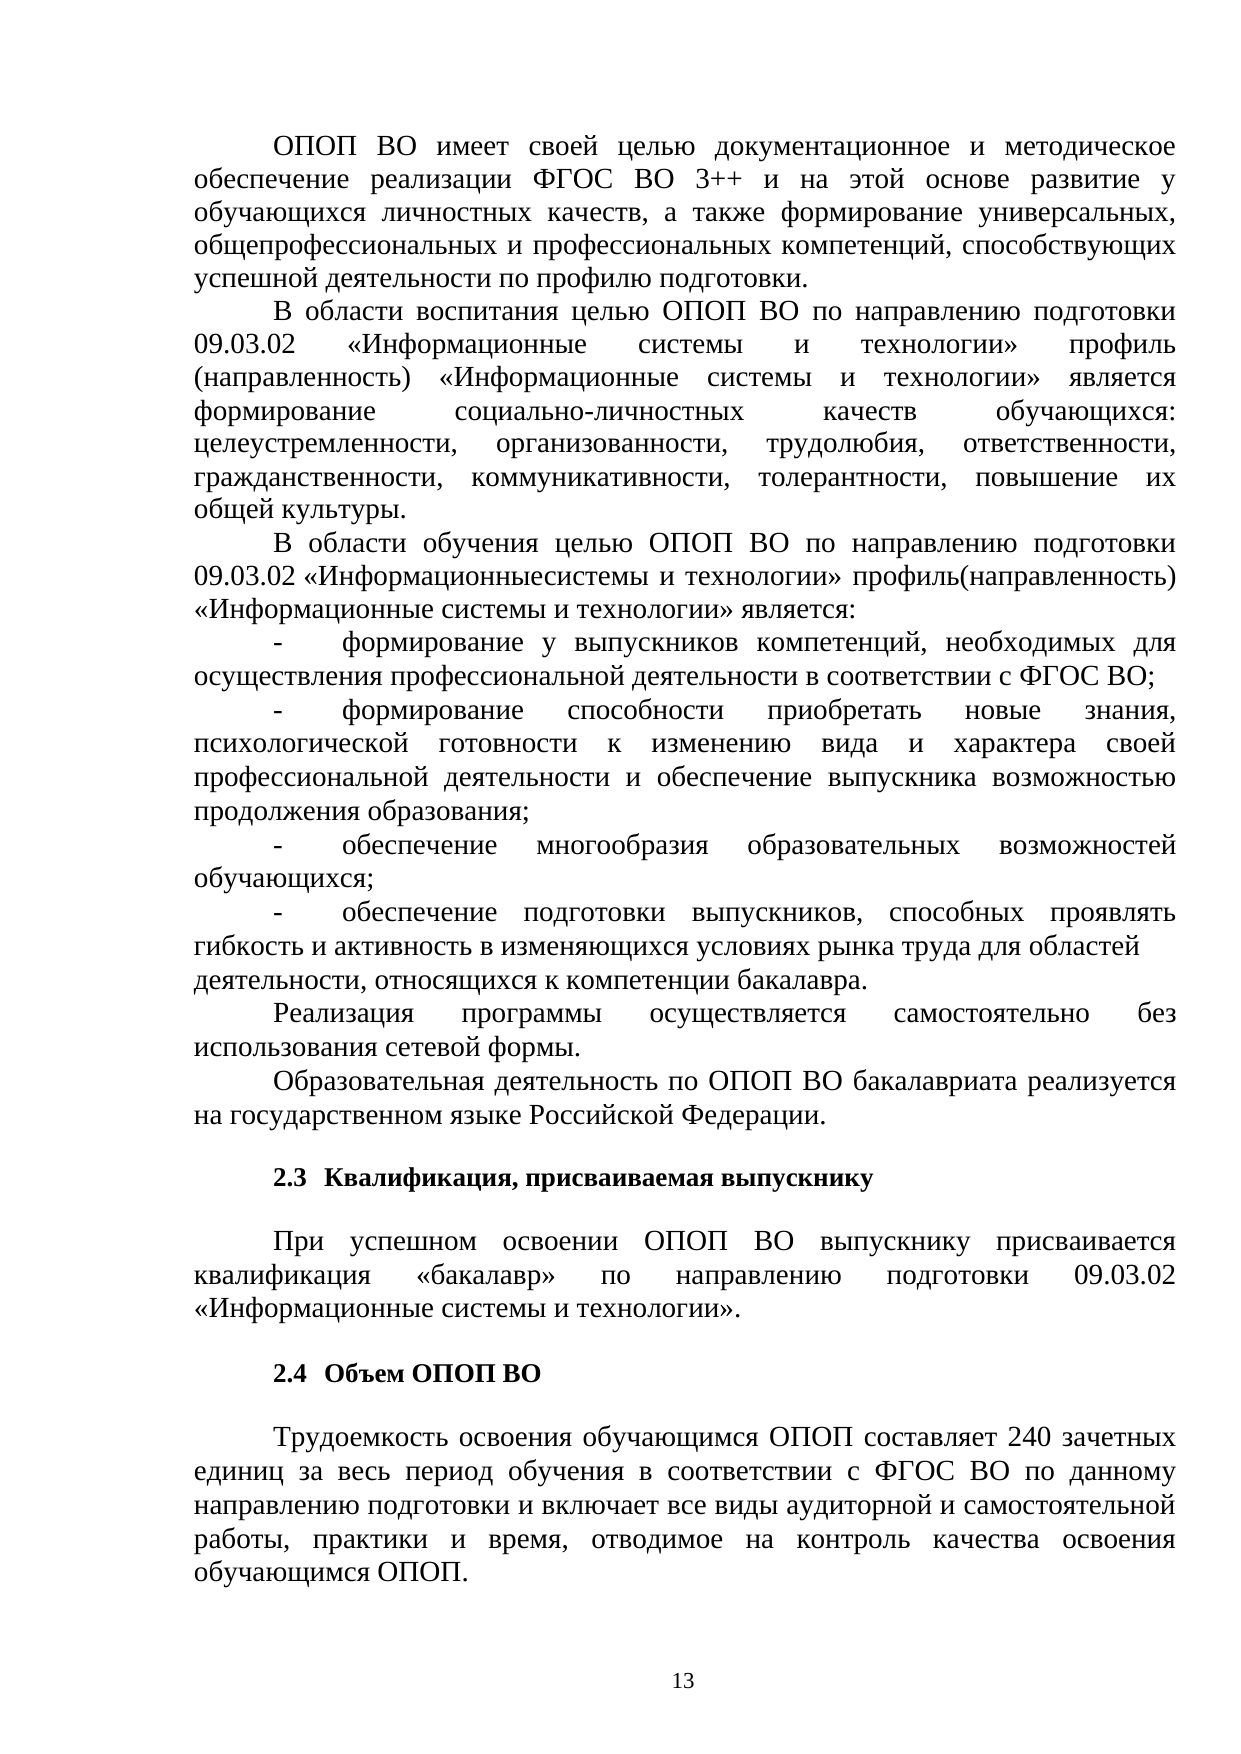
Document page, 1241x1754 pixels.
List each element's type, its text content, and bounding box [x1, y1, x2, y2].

text В области воспитания целью ОПОП ВО по направлению подготовки 09.03.02 «Информационные системы и технологии» профиль (направленность) «Информационные системы и технологии» является формирование социально-личностных качеств обучающихся: целеустремленности, организованности, трудолюбия, ответственности, гражданственности, коммуникативности, толерантности, повышение их общей культуры. [194, 294, 1177, 526]
list формирование способности приобретать новые знания, психологической готовности к изменению вида и характера своей профессиональной деятельности и обеспечение выпускника возможностью продолжения образования; [194, 692, 1177, 827]
text При успешном освоении ОПОП ВО выпускнику присваивается квалификация «бакалавр» по направлению подготовки 09.03.02 «Информационные системы и технологии». [194, 1223, 1177, 1324]
list обеспечение подготовки выпускников, способных проявлять гибкость и активность в изменяющихся условиях рынка труда для областей [194, 895, 1177, 962]
text В области обучения целью ОПОП ВО по направлению подготовки 09.03.02 «Информационные системы и технологии» профиль(направленность) «Информационные системы и технологии» является: [194, 526, 1177, 625]
list обеспечение многообразия образовательных возможностей обучающихся; [194, 827, 1177, 895]
text Реализация программы осуществляется самостоятельно без использования сетевой формы. [194, 996, 1177, 1063]
text ОПОП ВО имеет своей целью документационное и методическое обеспечение реализации ФГОС ВО 3++ и на этой основе развитие у обучающихся личностных качеств, а также формирование универсальных, общепрофессиональных и профессиональных компетенций, способствующих успешной деятельности по профилю подготовки. [194, 129, 1177, 294]
text Образовательная деятельность по ОПОП ВО бакалавриата реализуется на государственном языке Российской Федерации. [194, 1063, 1177, 1131]
list формирование у выпускников компетенций, необходимых для осуществления профессиональной деятельности в соответствии с ФГОС ВО; [194, 625, 1177, 692]
text деятельности, относящихся к компетенции бакалавра. [194, 962, 1177, 996]
text 13 [671, 1670, 694, 1693]
text Трудоемкость освоения обучающимся ОПОП составляет 240 зачетных единиц за весь период обучения в соответствии с ФГОС ВО по данному направлению подготовки и включает все виды аудиторной и самостоятельной работы, практики и время, отводимое на контроль качества освоения обучающимся ОПОП. [194, 1420, 1177, 1588]
list Квалификация, присваиваемая выпускнику [194, 1165, 1177, 1192]
list Объем ОПОП ВО [194, 1361, 1177, 1388]
